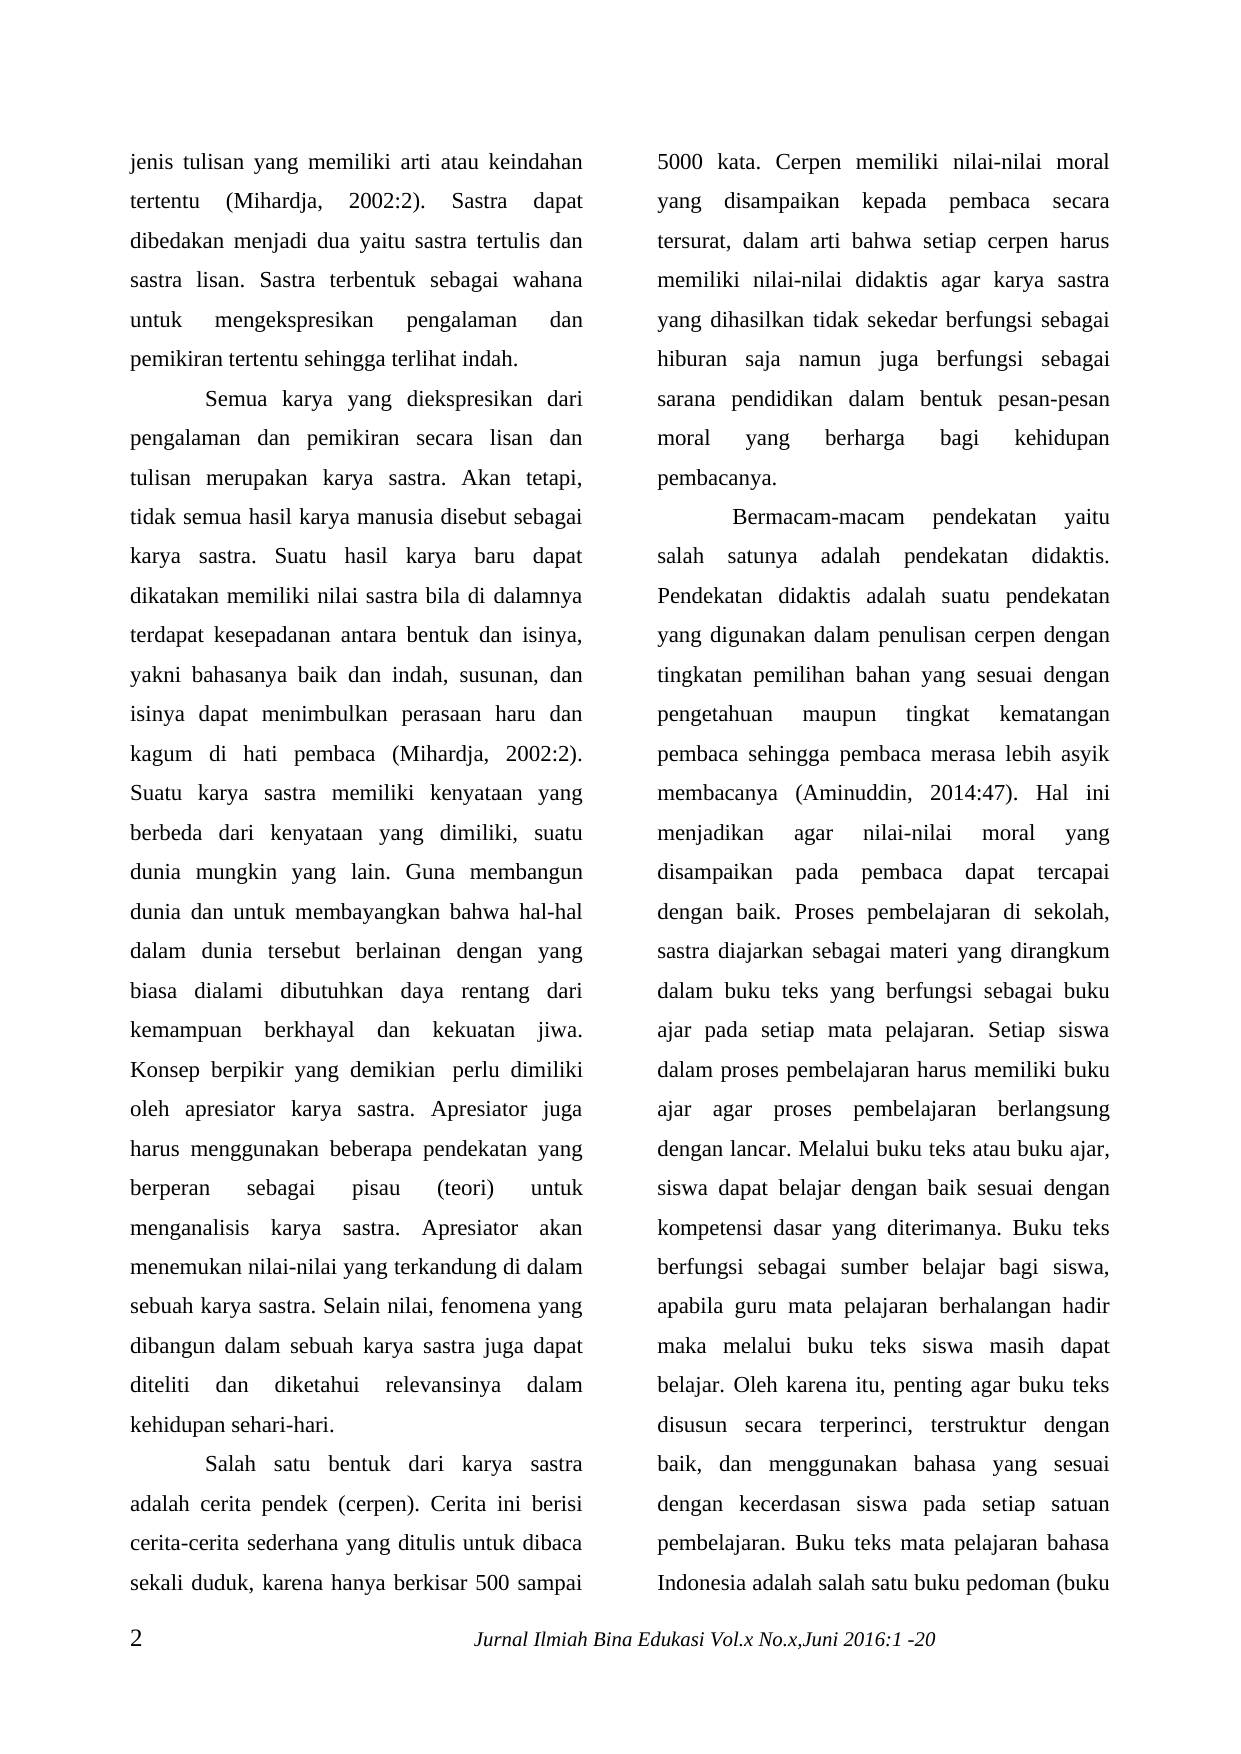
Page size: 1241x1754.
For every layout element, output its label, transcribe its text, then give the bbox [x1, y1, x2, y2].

text Salah satu bentuk dari karya sastra adalah cerita pendek (cerpen). Cerita ini berisi cerita-cerita sederhana yang ditulis untuk dibaca sekali duduk, karena hanya berkisar 500 sampai 5000 kata. Cerpen memiliki nilai-nilai moral yang disampaikan kepada pembaca secara tersurat, dalam arti bahwa setiap cerpen harus memiliki nilai-nilai didaktis agar karya sastra yang dihasilkan tidak sekedar berfungsi sebagai hiburan saja namun juga berfungsi sebagai sarana pendidikan dalam bentuk pesan-pesan moral yang berharga bagi kehidupan pembacanya. [657, 148, 1110, 490]
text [130, 148, 583, 371]
text Salah satu bentuk dari karya sastra adalah cerita pendek (cerpen). Cerita ini berisi cerita-cerita sederhana yang ditulis untuk dibaca sekali duduk, karena hanya berkisar 500 sampai 5000 kata. Cerpen memiliki nilai-nilai moral yang disampaikan kepada pembaca secara tersurat, dalam arti bahwa setiap cerpen harus memiliki nilai-nilai didaktis agar karya sastra yang dihasilkan tidak sekedar berfungsi sebagai hiburan saja namun juga berfungsi sebagai sarana pendidikan dalam bentuk pesan-pesan moral yang berharga bagi kehidupan pembacanya. [130, 1451, 583, 1595]
text Semua karya yang diekspresikan dari pengalaman dan pemikiran secara lisan dan tulisan merupakan karya sastra. Akan tetapi, tidak semua hasil karya manusia disebut sebagai karya sastra. Suatu hasil karya baru dapat dikatakan memiliki nilai sastra bila di dalamnya terdapat kesepadanan antara bentuk dan isinya, yakni bahasanya baik dan indah, susunan, dan isinya dapat menimbulkan perasaan haru dan kagum di hati pembaca (Mihardja, 2002:2). Suatu karya sastra memiliki kenyataan yang berbeda dari kenyataan yang dimiliki, suatu dunia mungkin yang lain. Guna membangun dunia dan untuk membayangkan bahwa hal-hal dalam dunia tersebut berlainan dengan yang biasa dialami dibutuhkan daya rentang dari kemampuan berkhayal dan kekuatan jiwa. Konsep berpikir yang demikian perlu dimiliki oleh apresiator karya sastra. Apresiator juga harus menggunakan beberapa pendekatan yang berperan sebagai pisau (teori) untuk menganalisis karya sastra. Apresiator akan menemukan nilai-nilai yang terkandung di dalam sebuah karya sastra. Selain nilai, fenomena yang dibangun dalam sebuah karya sastra juga dapat diteliti dan diketahui relevansinya dalam kehidupan sehari-hari. [130, 384, 583, 1437]
